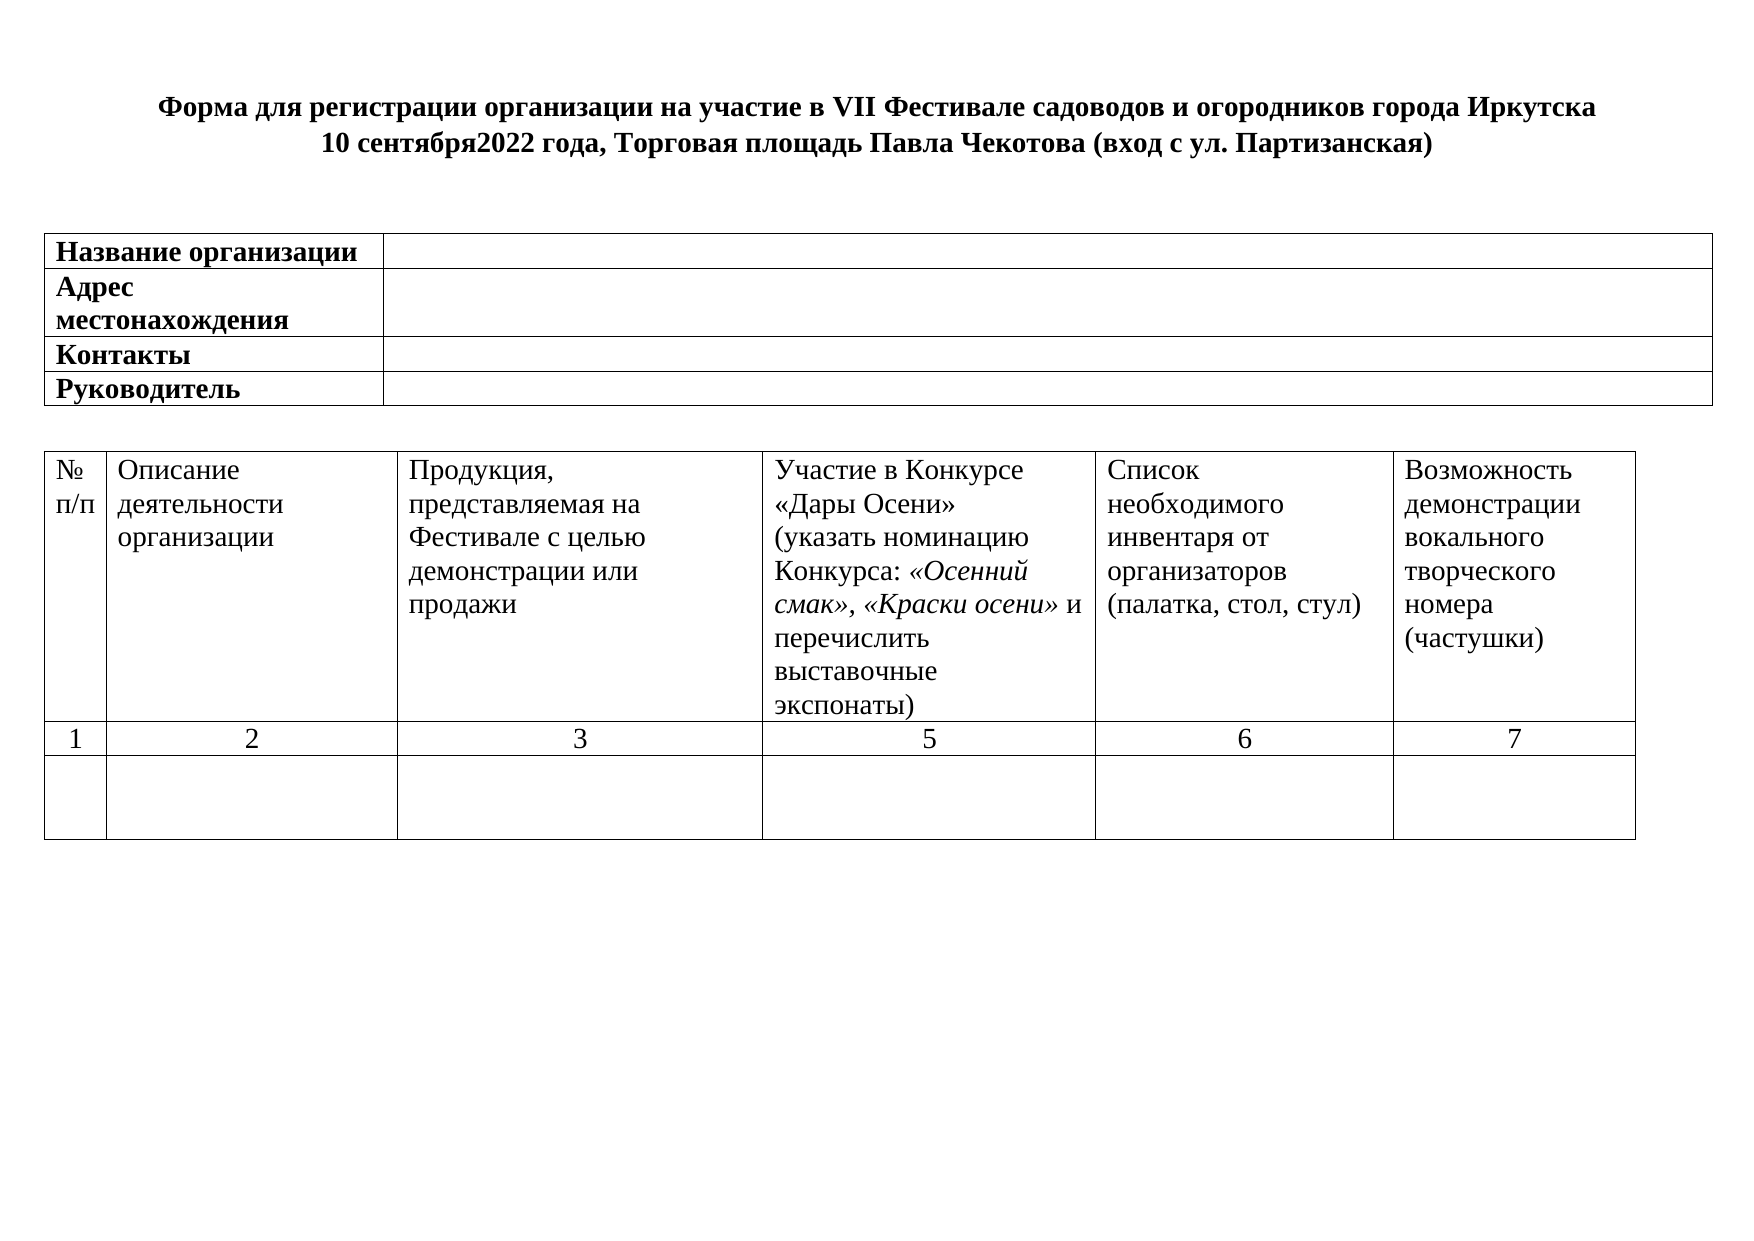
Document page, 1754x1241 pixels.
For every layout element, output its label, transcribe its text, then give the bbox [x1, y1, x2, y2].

table_cell [398, 756, 762, 839]
table_cell [45, 756, 106, 839]
table_cell 6 [1096, 722, 1393, 755]
text 10 сентября2022 года, Торговая площадь Павла Чекотова (вход с ул. Партизанская) [118, 125, 1636, 158]
table_cell 5 [763, 722, 1095, 755]
table_header Название организации [45, 234, 383, 268]
table_header Участие в Конкурсе «Дары Осени» (указать номинацию Конкурса: «Осенний смак», «Краски осени» и перечислить выставочные экспонаты) [763, 452, 1095, 721]
table_header Возможность демонстрации вокального творческого номера (частушки) [1394, 452, 1635, 721]
table_header № п/п [45, 452, 106, 721]
table_header Список необходимого инвентаря от организаторов (палатка, стол, стул) [1096, 452, 1393, 721]
table_cell Руководитель [45, 372, 383, 405]
table_header Описание деятельности организации [107, 452, 397, 721]
table_cell [763, 756, 1095, 839]
table_cell 7 [1394, 722, 1635, 755]
table_cell [384, 269, 1712, 336]
table_cell [384, 372, 1712, 405]
table_cell [384, 337, 1712, 371]
table_header Продукция, представляемая на Фестивале с целью демонстрации или продажи [398, 452, 762, 721]
table_cell Контакты [45, 337, 383, 371]
text Форма для регистрации организации на участие в VII Фестивале садоводов и огородников города Иркутска [118, 89, 1636, 122]
table_cell [1394, 756, 1635, 839]
table_header [384, 234, 1712, 268]
table_cell 3 [398, 722, 762, 755]
table_cell 2 [107, 722, 397, 755]
table_cell [107, 756, 397, 839]
table_cell [1096, 756, 1393, 839]
table_cell Адрес местонахождения [45, 269, 383, 336]
table_cell 1 [45, 722, 106, 755]
